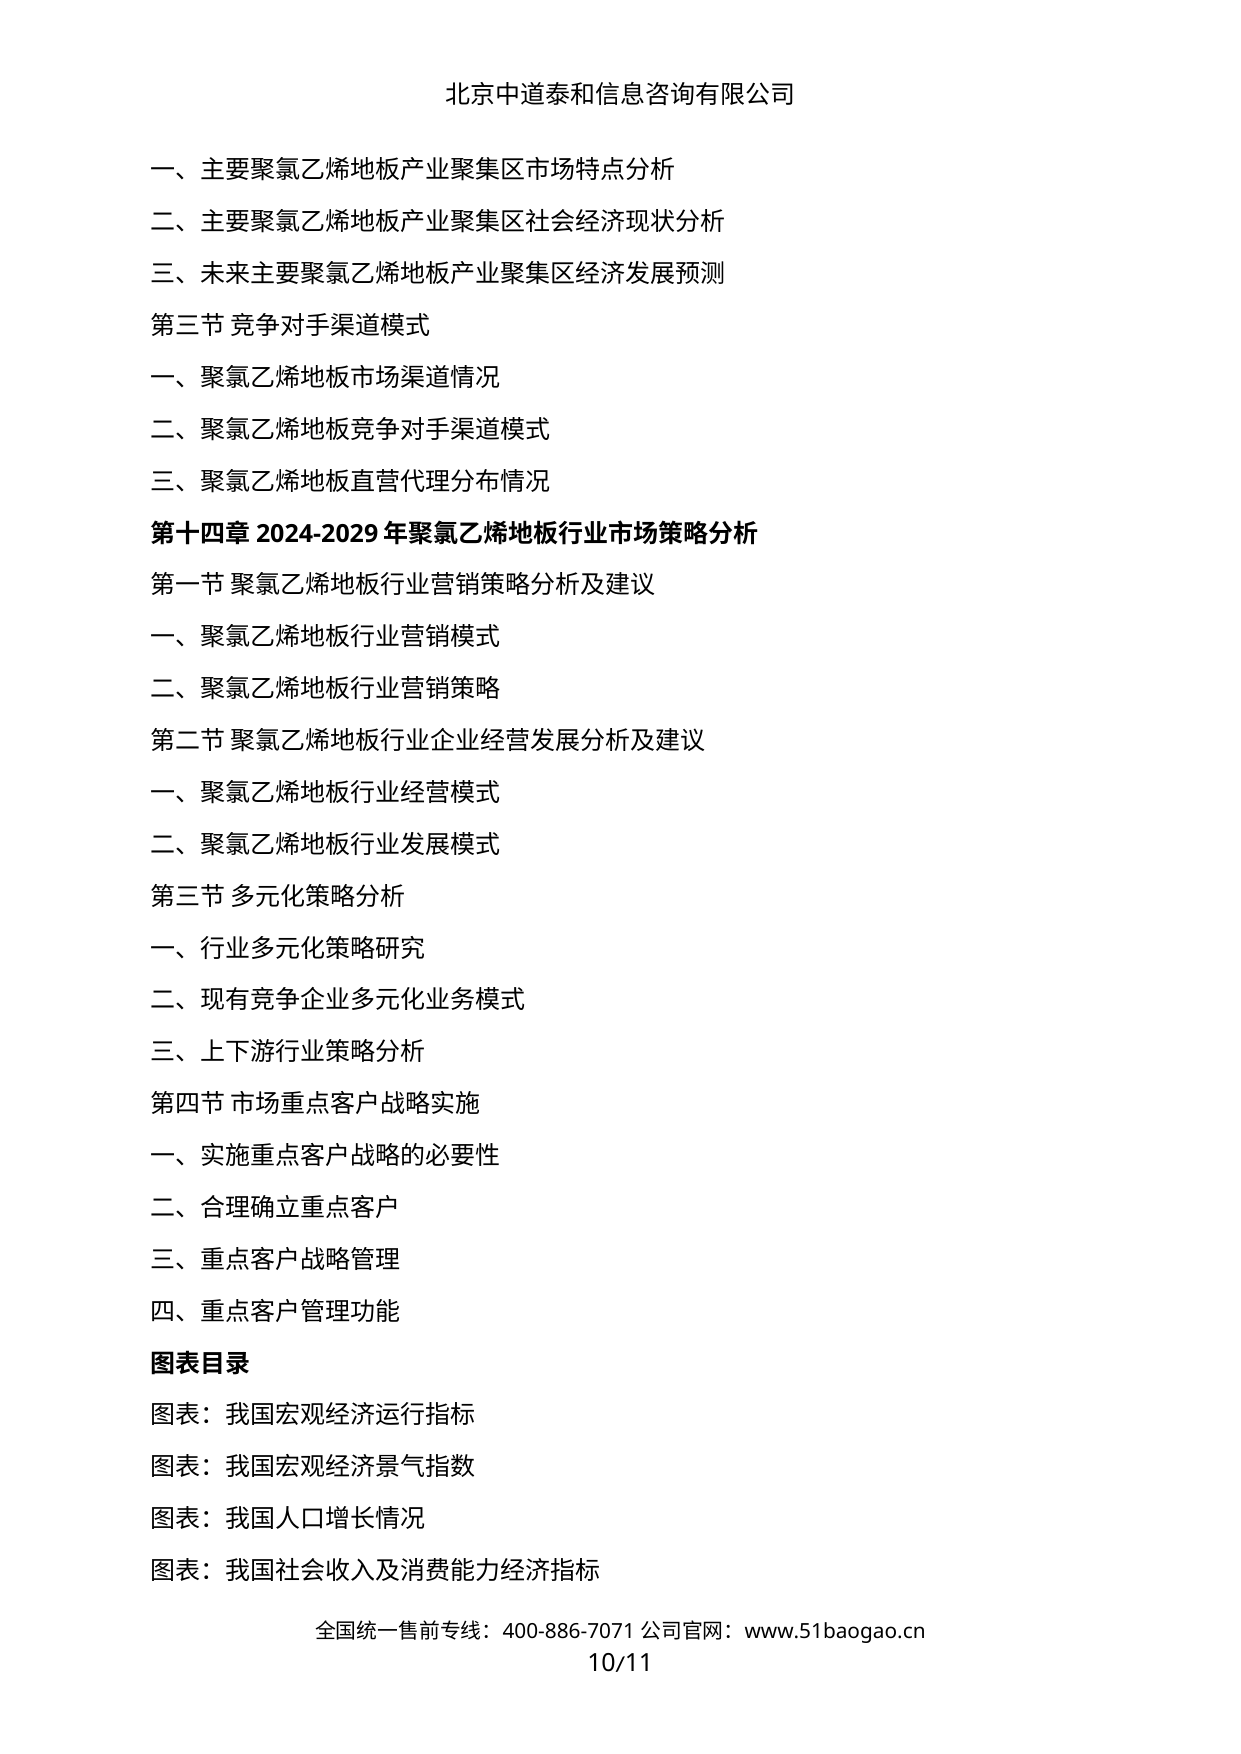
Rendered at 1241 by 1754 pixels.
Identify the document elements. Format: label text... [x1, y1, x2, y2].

text 三、上下游行业策略分析 [150, 1032, 1090, 1068]
text 一、行业多元化策略研究 [150, 928, 1090, 964]
text 图表：我国宏观经济景气指数 [150, 1447, 1090, 1483]
text 二、合理确立重点客户 [150, 1187, 1090, 1224]
text 第四节 市场重点客户战略实施 [150, 1084, 1090, 1120]
text 二、主要聚氯乙烯地板产业聚集区社会经济现状分析 [150, 202, 1090, 238]
text 三、重点客户战略管理 [150, 1239, 1090, 1276]
text 一、聚氯乙烯地板市场渠道情况 [150, 357, 1090, 394]
text 第一节 聚氯乙烯地板行业营销策略分析及建议 [150, 565, 1090, 601]
text 一、实施重点客户战略的必要性 [150, 1136, 1090, 1172]
text 图表：我国宏观经济运行指标 [150, 1395, 1090, 1431]
text 三、未来主要聚氯乙烯地板产业聚集区经济发展预测 [150, 254, 1090, 290]
text 四、重点客户管理功能 [150, 1291, 1090, 1327]
text 图表：我国人口增长情况 [150, 1499, 1090, 1535]
text 二、聚氯乙烯地板行业发展模式 [150, 824, 1090, 861]
text 图表目录 [150, 1343, 1090, 1379]
text 第十四章 2024-2029年聚氯乙烯地板行业市场策略分析 [150, 513, 1090, 549]
text 三、聚氯乙烯地板直营代理分布情况 [150, 461, 1090, 497]
text 二、聚氯乙烯地板行业营销策略 [150, 669, 1090, 705]
text 一、聚氯乙烯地板行业营销模式 [150, 617, 1090, 653]
text 二、聚氯乙烯地板竞争对手渠道模式 [150, 409, 1090, 446]
text 第二节 聚氯乙烯地板行业企业经营发展分析及建议 [150, 721, 1090, 757]
text 第三节 多元化策略分析 [150, 876, 1090, 912]
text 图表：我国社会收入及消费能力经济指标 [150, 1551, 1090, 1587]
text 二、现有竞争企业多元化业务模式 [150, 980, 1090, 1016]
text 一、聚氯乙烯地板行业经营模式 [150, 772, 1090, 809]
text 第三节 竞争对手渠道模式 [150, 306, 1090, 342]
text 一、主要聚氯乙烯地板产业聚集区市场特点分析 [150, 150, 1090, 186]
